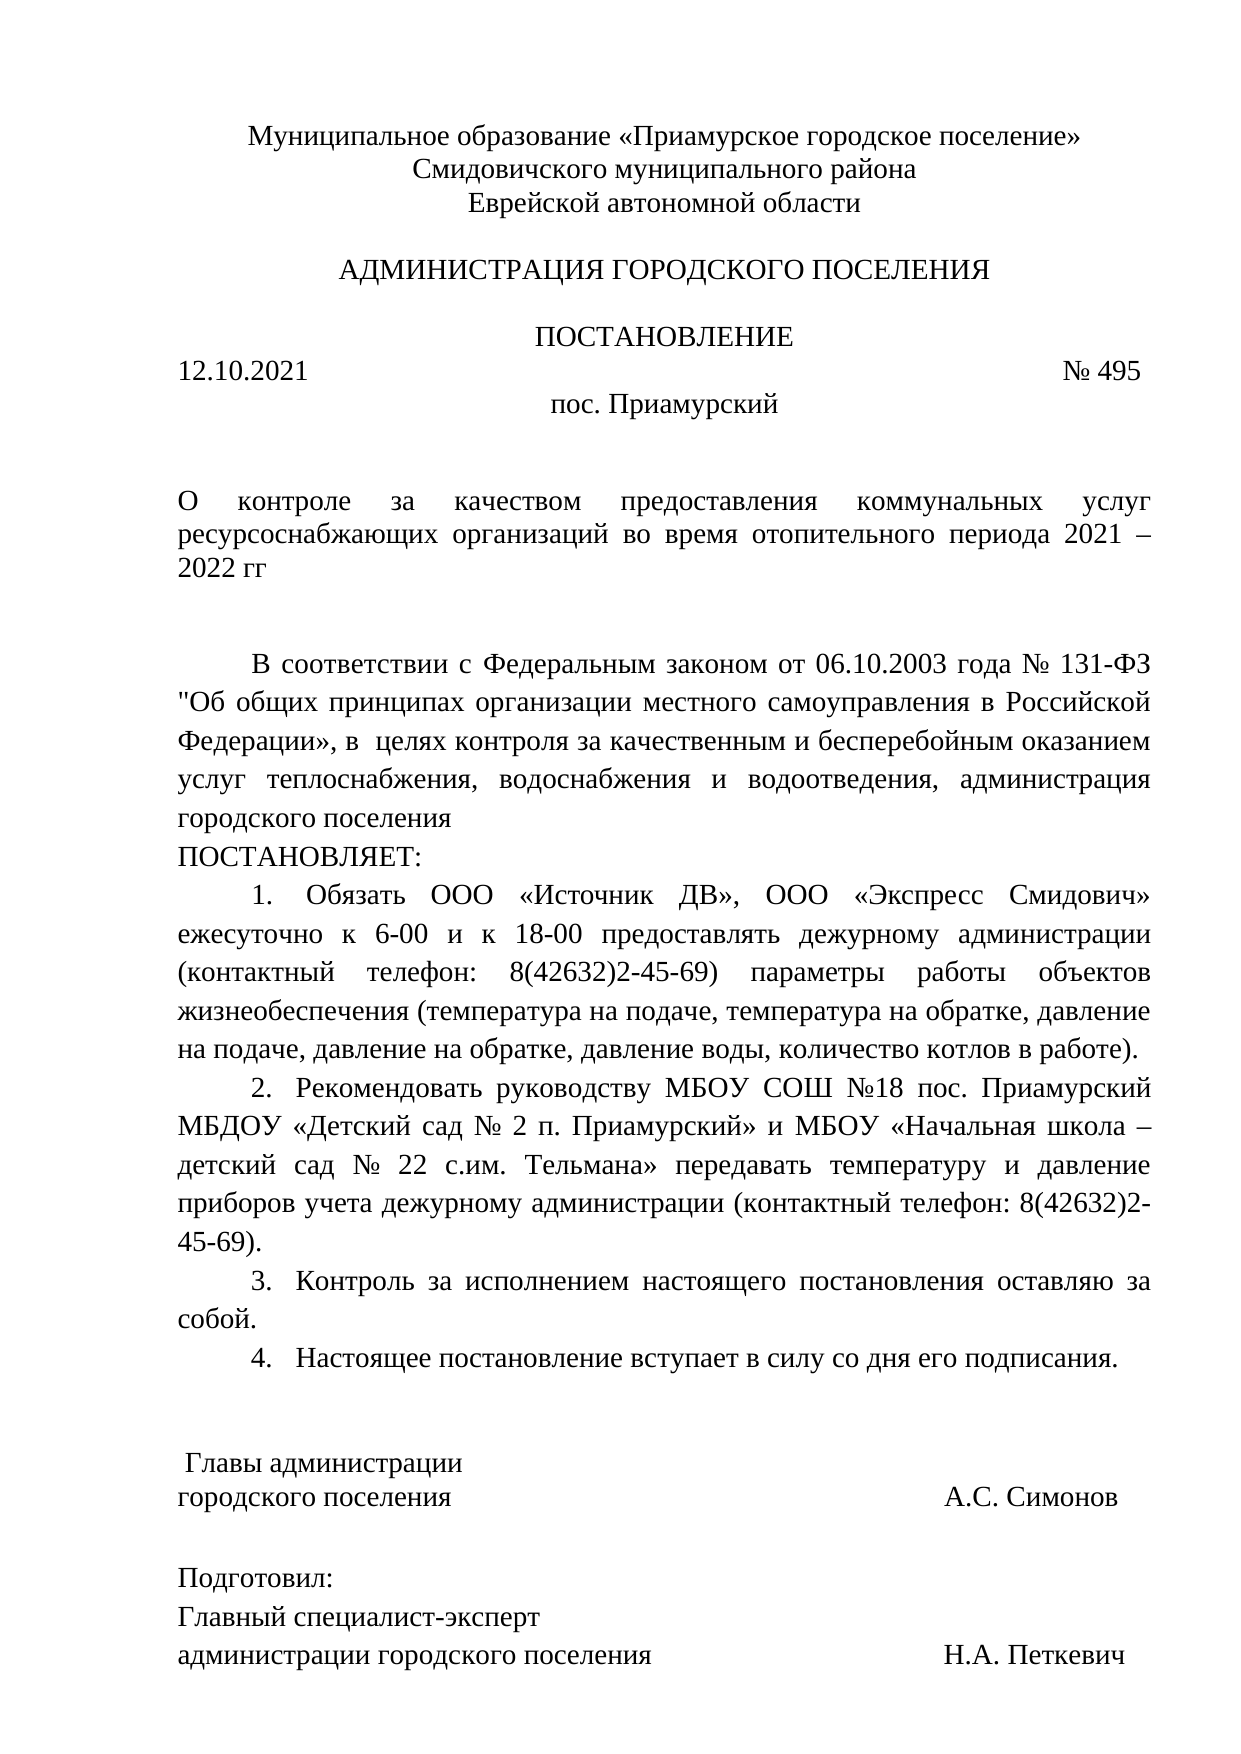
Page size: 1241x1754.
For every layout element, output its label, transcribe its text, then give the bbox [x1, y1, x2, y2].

text Смидовичского муниципального района [177, 152, 1152, 185]
list Контроль за исполнением настоящего постановления оставляю за собой. [177, 1263, 1152, 1335]
text Муниципальное образование «Приамурское городское поселение» [177, 118, 1152, 152]
text АДМИНИСТРАЦИЯ ГОРОДСКОГО ПОСЕЛЕНИЯ [177, 252, 1152, 286]
text 12.10.2021 № 495 [177, 353, 1152, 386]
text О контроле за качеством предоставления коммунальных услуг ресурсоснабжающих организаций во время отопительного периода 2021 – 2022 гг [177, 483, 1152, 583]
text Главы администрации [177, 1445, 1152, 1479]
text городского поселения А.С. Симонов [177, 1479, 1152, 1512]
text Подготовил: [177, 1560, 1152, 1594]
text ПОСТАНОВЛЕНИЕ [177, 319, 1152, 353]
text администрации городского поселения Н.А. Петкевич [177, 1637, 1152, 1671]
list Рекомендовать руководству МБОУ СОШ №18 пос. Приамурский МБДОУ «Детский сад № 2 п. Приамурский» и МБОУ «Начальная школа – детский сад № 22 с.им. Тельмана» передавать температуру и давление приборов учета дежурному администрации (контактный телефон: 8(42632)2-45-69). [177, 1070, 1152, 1258]
text Еврейской автономной области [177, 185, 1152, 219]
text В соответствии с Федеральным законом от 06.10.2003 года № 131-ФЗ "Об общих принципах организации местного самоуправления в Российской Федерации», в целях контроля за качественным и бесперебойным оказанием услуг теплоснабжения, водоснабжения и водоотведения, администрация городского поселения [177, 646, 1152, 834]
text пос. Приамурский [177, 386, 1152, 420]
list Обязать ООО «Источник ДВ», ООО «Экспресс Смидович» ежесуточно к 6-00 и к 18-00 предоставлять дежурному администрации (контактный телефон: 8(42632)2-45-69) параметры работы объектов жизнеобеспечения (температура на подаче, температура на обратке, давление на подаче, давление на обратке, давление воды, количество котлов в работе). [177, 877, 1152, 1065]
text Главный специалист-эксперт [177, 1599, 1152, 1632]
text ПОСТАНОВЛЯЕТ: [177, 839, 1152, 872]
list Настоящее постановление вступает в силу со дня его подписания. [177, 1340, 1152, 1373]
